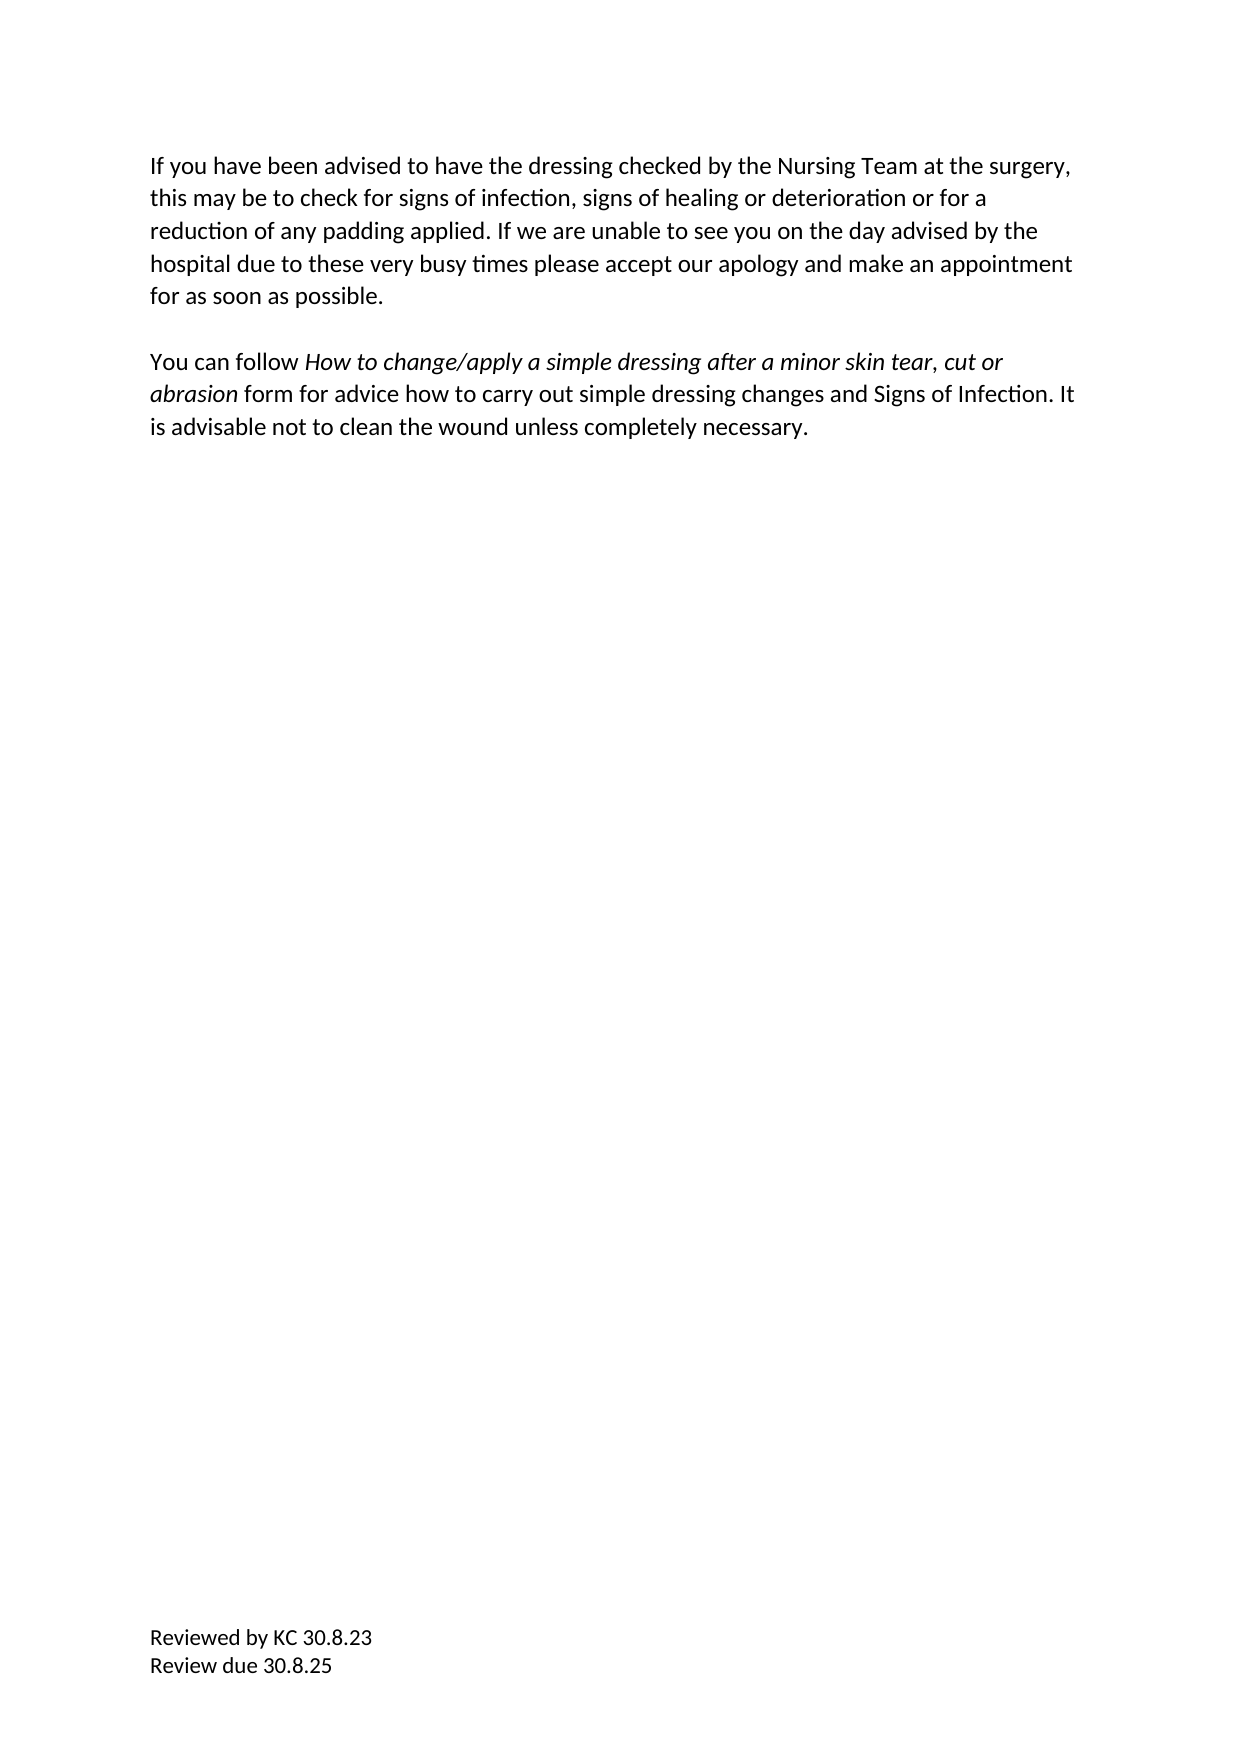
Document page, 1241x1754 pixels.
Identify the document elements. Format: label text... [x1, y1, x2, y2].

text If you have been advised to have the dressing checked by the Nursing Team at the surgery, this may be to check for signs of infection, signs of healing or deterioration or for a reduction of any padding applied. If we are unable to see you on the day advised by the hospital due to these very busy times please accept our apology and make an appointment for as soon as possible. [150, 150, 1090, 311]
text You can follow How to change/apply a simple dressing after a minor skin tear, cut or abrasion form for advice how to carry out simple dressing changes and Signs of Infection. It is advisable not to clean the wound unless completely necessary. [150, 346, 1090, 441]
